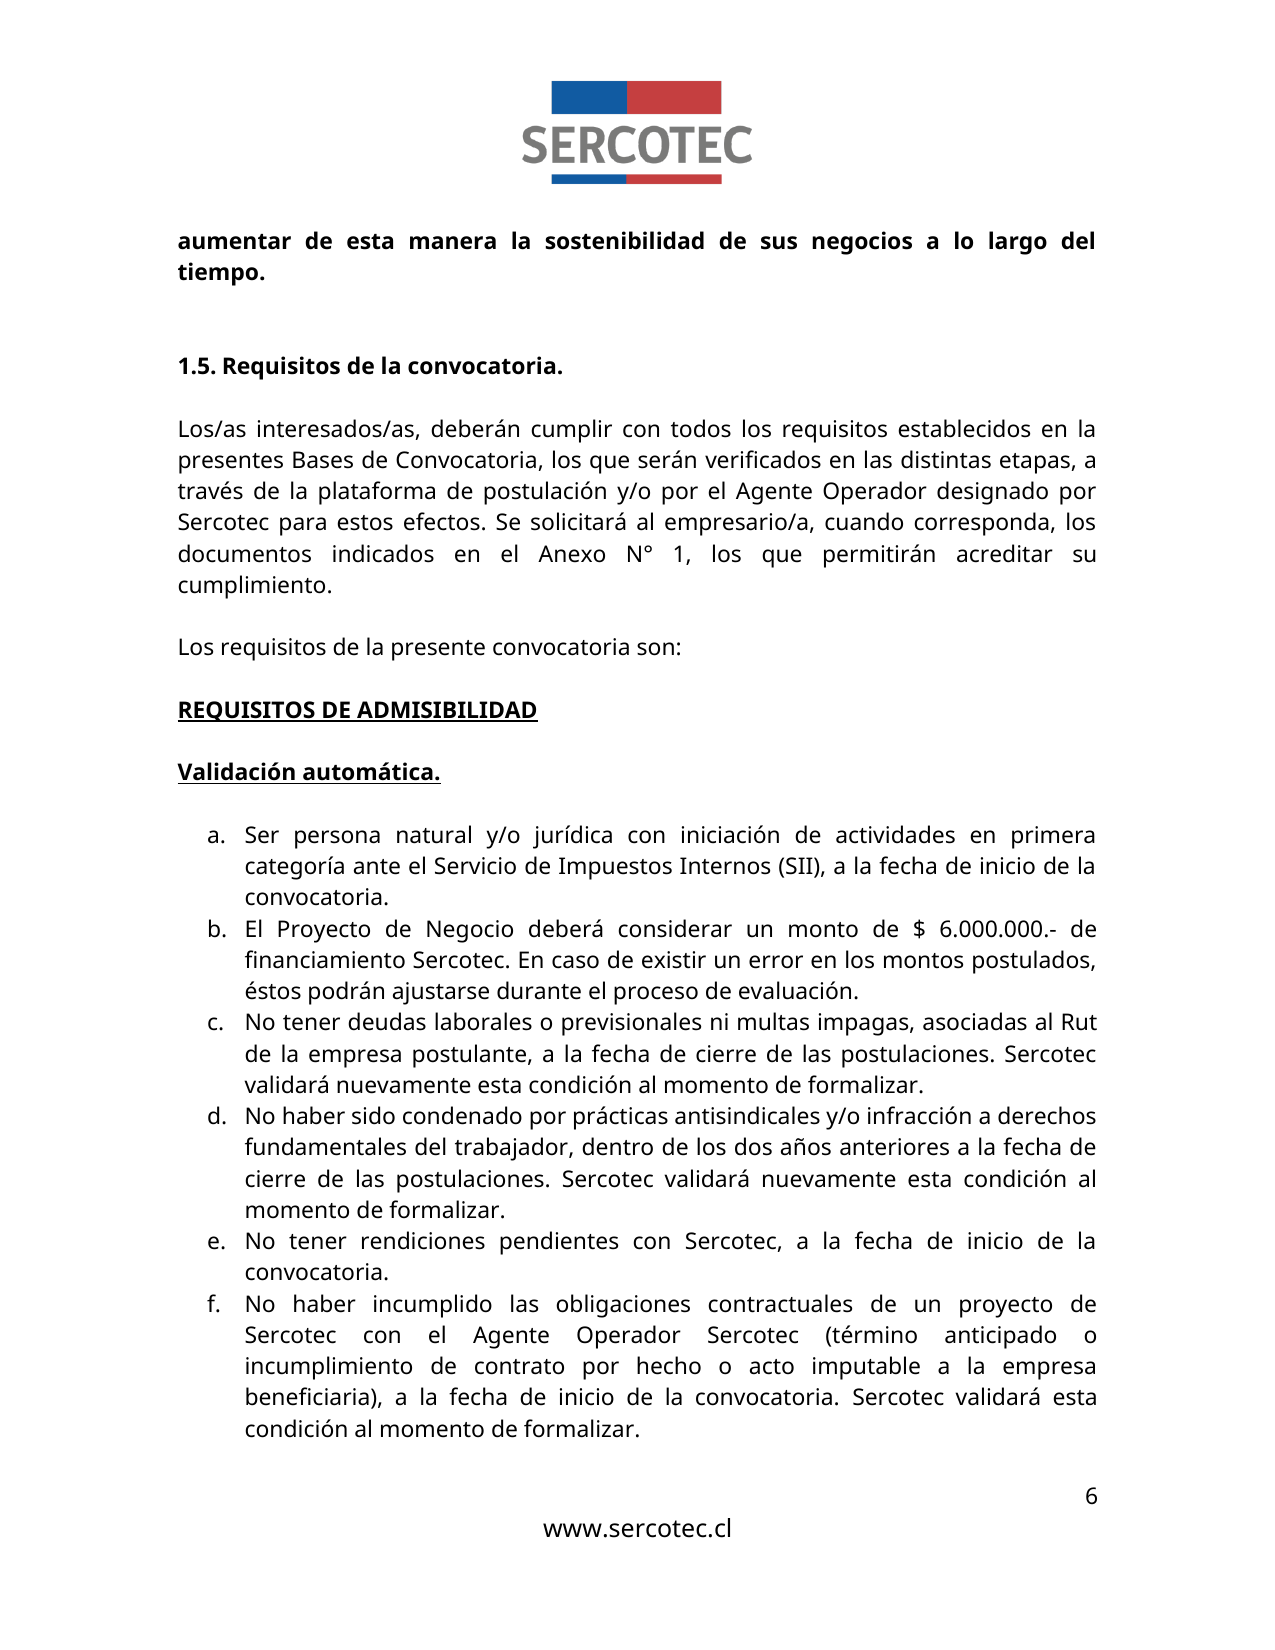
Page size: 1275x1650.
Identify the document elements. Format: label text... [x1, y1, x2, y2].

text Validación automática. [177, 756, 1098, 787]
text REQUISITOS DE ADMISIBILIDAD [177, 694, 1098, 725]
list No tener deudas laborales o previsionales ni multas impagas, asociadas al Rut de la empresa postulante, a la fecha de cierre de las postulaciones. Sercotec validará nuevamente esta condición al momento de formalizar. [207, 1006, 1098, 1100]
list Requisitos de la convocatoria. [177, 350, 1098, 381]
list El Proyecto de Negocio deberá considerar un monto de $ 6.000.000.- de financiamiento Sercotec. En caso de existir un error en los montos postulados, éstos podrán ajustarse durante el proceso de evaluación. [207, 912, 1098, 1006]
list Ser persona natural y/o jurídica con iniciación de actividades en primera categoría ante el Servicio de Impuestos Internos (SII), a la fecha de inicio de la convocatoria. [207, 819, 1098, 912]
list No haber sido condenado por prácticas antisindicales y/o infracción a derechos fundamentales del trabajador, dentro de los dos años anteriores a la fecha de cierre de las postulaciones. Sercotec validará nuevamente esta condición al momento de formalizar. [207, 1100, 1098, 1225]
text Los/as interesados/as, deberán cumplir con todos los requisitos establecidos en la presentes Bases de Convocatoria, los que serán verificados en las distintas etapas, a través de la plataforma de postulación y/o por el Agente Operador designado por Sercotec para estos efectos. Se solicitará al empresario/a, cuando corresponda, los documentos indicados en el Anexo N° 1, los que permitirán acreditar su cumplimiento. [177, 412, 1098, 600]
list No tener rendiciones pendientes con Sercotec, a la fecha de inicio de la convocatoria. [207, 1225, 1098, 1287]
picture [512, 73, 763, 194]
list No haber incumplido las obligaciones contractuales de un proyecto de Sercotec con el Agente Operador Sercotec (término anticipado o incumplimiento de contrato por hecho o acto imputable a la empresa beneficiaria), a la fecha de inicio de la convocatoria. Sercotec validará esta condición al momento de formalizar. [207, 1287, 1098, 1444]
text Los requisitos de la presente convocatoria son: [177, 631, 1098, 662]
